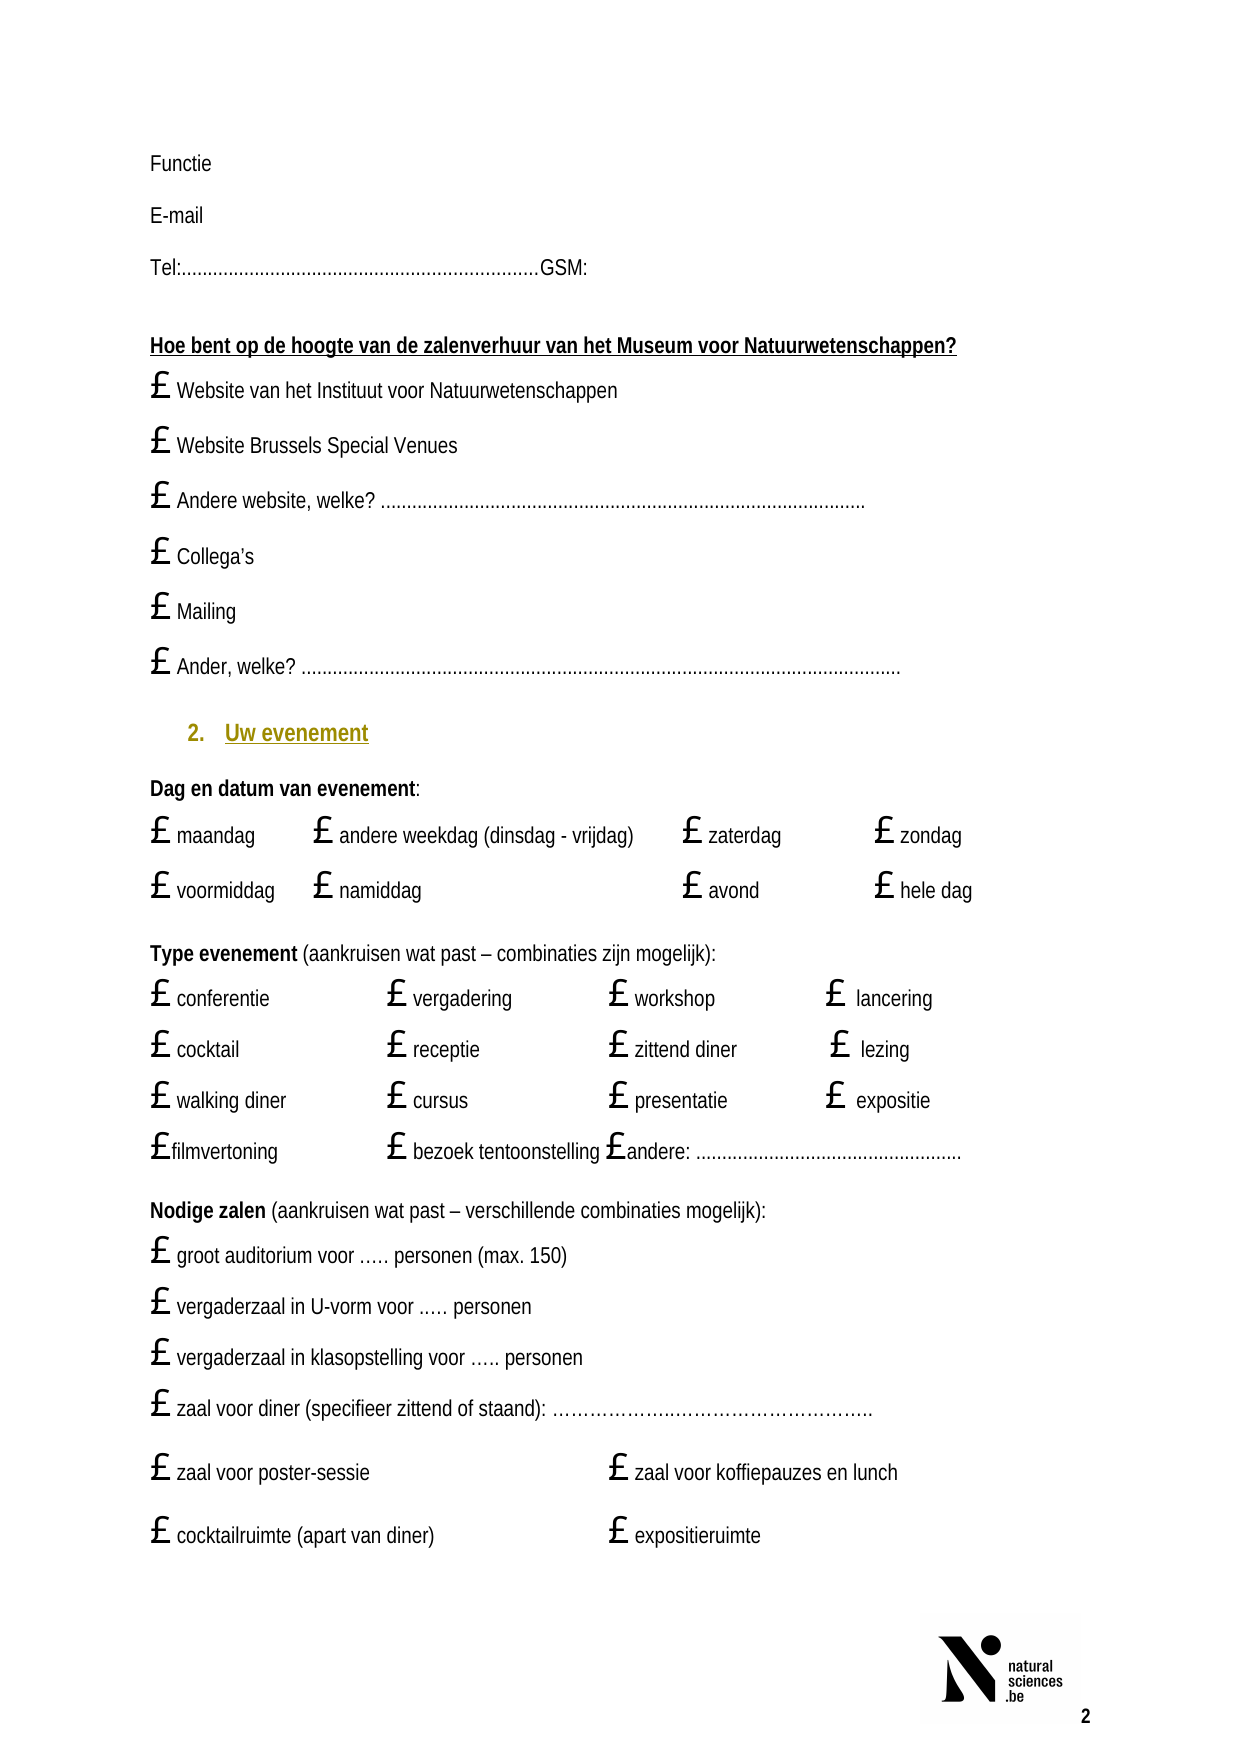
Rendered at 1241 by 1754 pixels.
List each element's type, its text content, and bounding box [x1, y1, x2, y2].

text £ Ander, welke? ................................................................................................................... [150, 634, 1090, 685]
text Hoe bent op de hoogte van de zalenverhuur van het Museum voor Natuurwetenschappen? [150, 332, 1090, 359]
text £ zaal voor poster-sessie £ zaal voor koffiepauzes en lunch [150, 1440, 1090, 1491]
text E-mail [150, 202, 1090, 228]
text £ vergaderzaal in U-vorm voor ..… personen [150, 1274, 1090, 1325]
text Type evenement (aankruisen wat past – combinaties zijn mogelijk): [150, 940, 1090, 966]
text £ vergaderzaal in klasopstelling voor ….. personen [150, 1325, 1090, 1376]
text £ Website van het Instituut voor Natuurwetenschappen £ Website Brussels Special Venues £ Andere website, welke? ............................................................................................. £ Collega’s £ Mailing [150, 359, 1090, 630]
text £ cocktail £ receptie £ zittend diner £ lezing [150, 1017, 1090, 1068]
text Functie [150, 150, 1090, 176]
text Tel: GSM: [150, 254, 1090, 280]
text £ cocktailruimte (apart van diner) £ expositieruimte [150, 1503, 1090, 1554]
text Dag en datum van evenement: [150, 775, 1090, 801]
text £filmvertoning £ bezoek tentoonstelling £andere: ................................................... [150, 1119, 1090, 1171]
text £ conferentie £ vergadering £ workshop £ lancering [150, 966, 1090, 1017]
text Nodige zalen (aankruisen wat past – verschillende combinaties mogelijk): [150, 1197, 1090, 1223]
text £ walking diner £ cursus £ presentatie £ expositie [150, 1068, 1090, 1119]
text £ zaal voor diner (specifieer zittend of staand): ………………..………………………….. [150, 1376, 1090, 1427]
list Uw evenement [187, 718, 1090, 746]
text £ groot auditorium voor .…. personen (max. 150) [150, 1223, 1090, 1274]
text £ voormiddag £ namiddag £ avond £ hele dag [150, 858, 1090, 909]
picture [920, 1613, 1081, 1724]
text £ maandag £ andere weekdag (dinsdag - vrijdag) £ zaterdag £ zondag [150, 803, 1090, 854]
